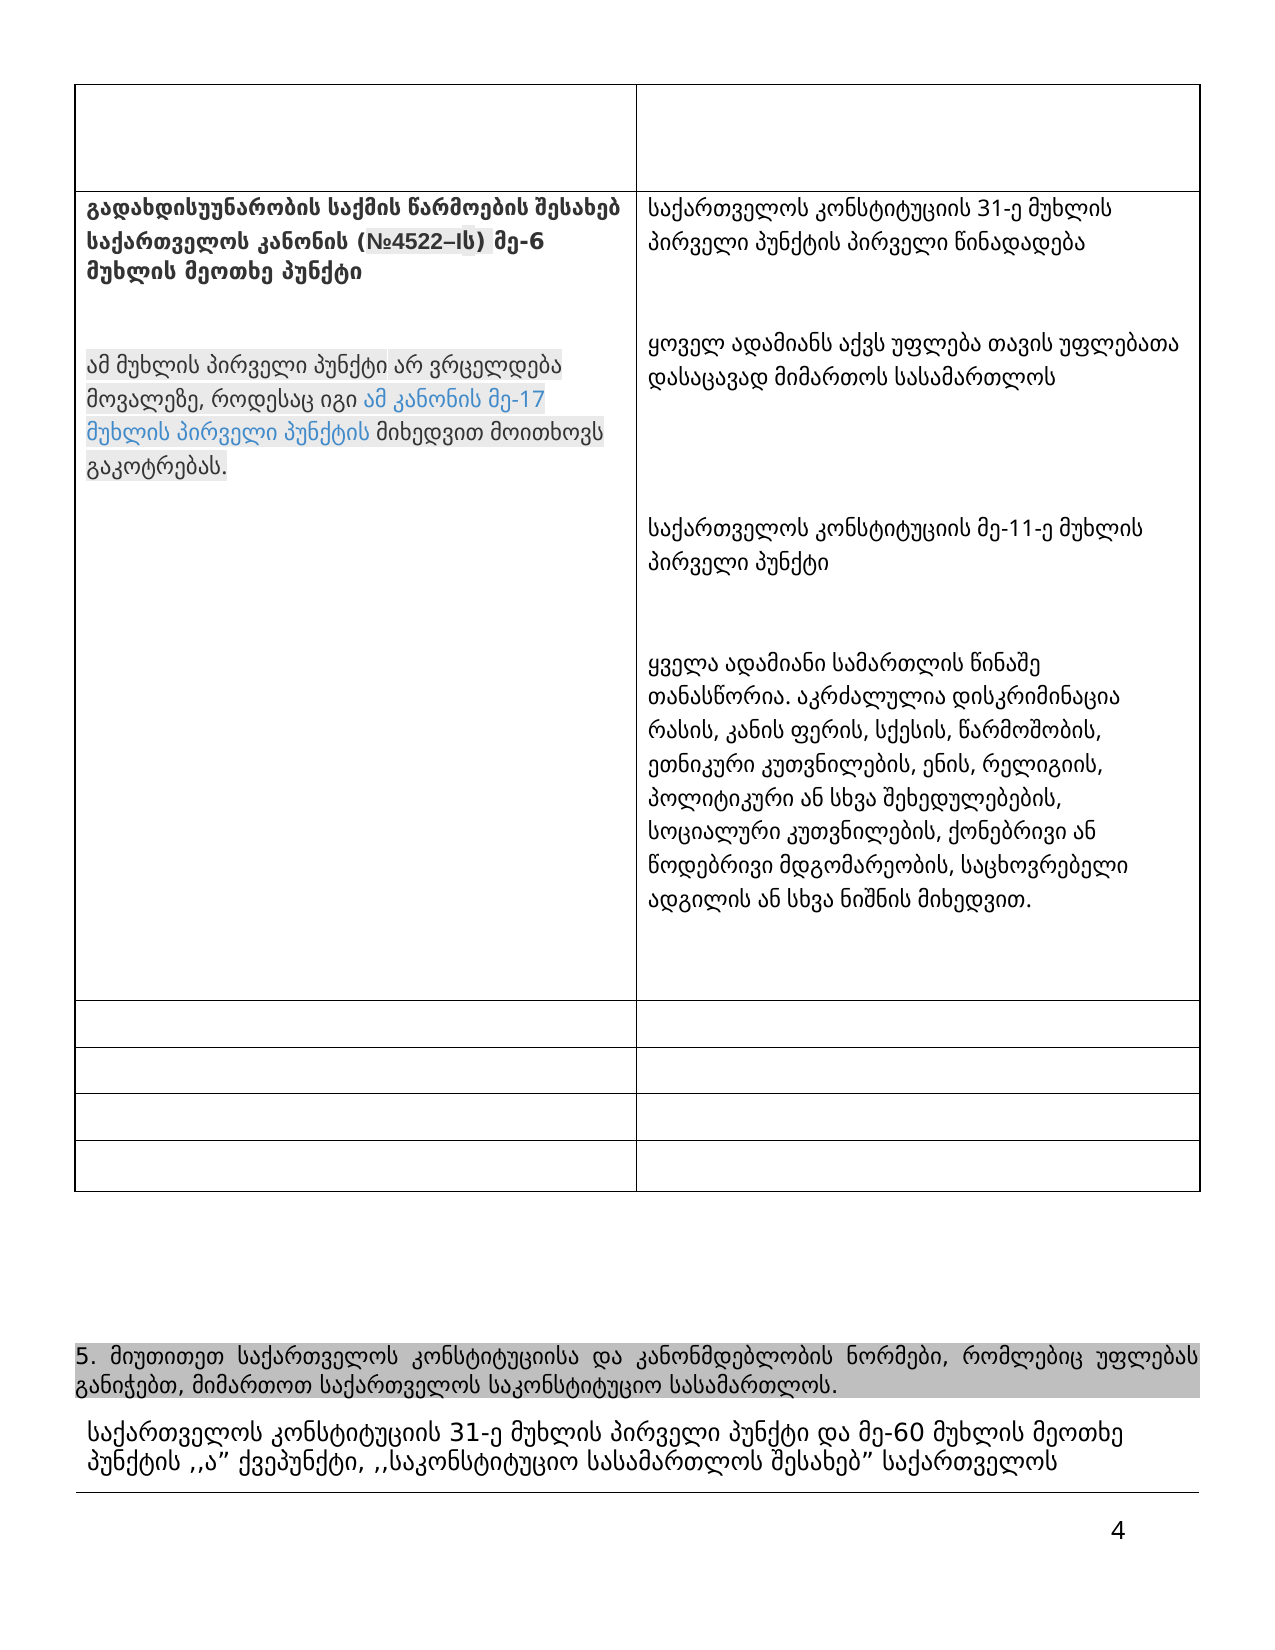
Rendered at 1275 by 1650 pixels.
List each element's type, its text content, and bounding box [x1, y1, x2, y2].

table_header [637, 85, 1199, 191]
table_cell [637, 1094, 1199, 1140]
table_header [76, 1418, 1199, 1492]
table_cell [76, 1048, 636, 1093]
table_cell საქართველოს კონსტიტუციის 31-ე მუხლის პირველი პუნქტის პირველი წინადადება ყოველ ადამიანს აქვს უფლება თავის უფლებათა დასაცავად მიმართოს სასამართლოს საქართველოს კონსტიტუციის მე-11-ე მუხლის პირველი პუნქტი ყველა ადამიანი სამართლის წინაშე თანასწორია. აკრძალულია დისკრიმინაცია რასის, კანის ფერის, სქესის, წარმოშობის, ეთნიკური კუთვნილების, ენის, რელიგიის, პოლიტიკური ან სხვა შეხედულებების, სოციალური კუთვნილების, ქონებრივი ან წოდებრივი მდგომარეობის, საცხოვრებელი ადგილის ან სხვა ნიშნის მიხედვით. [637, 192, 1199, 1000]
table_cell [76, 1094, 636, 1140]
table_cell გადახდისუუნარობის საქმის წარმოების შესახებ საქართველოს კანონის (№4522–Iს) მე-6 მუხლის მეოთხე პუნქტი ამ მუხლის პირველი პუნქტი არ ვრცელდება მოვალეზე, როდესაც იგი ამ კანონის მე-17 მუხლის პირველი პუნქტის მიხედვით მოითხოვს გაკოტრებას. [76, 192, 636, 1000]
table_cell [637, 1048, 1199, 1093]
table_cell [637, 1001, 1199, 1047]
table_cell [76, 1001, 636, 1047]
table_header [76, 85, 636, 191]
text 5. მიუთითეთ საქართველოს კონსტიტუციისა და კანონმდებლობის ნორმები, რომლებიც უფლებას განიჭებთ, მიმართოთ საქართველოს საკონსტიტუციო სასამართლოს. [75, 1343, 1200, 1398]
table_cell [76, 1141, 636, 1191]
table_cell [637, 1141, 1199, 1191]
